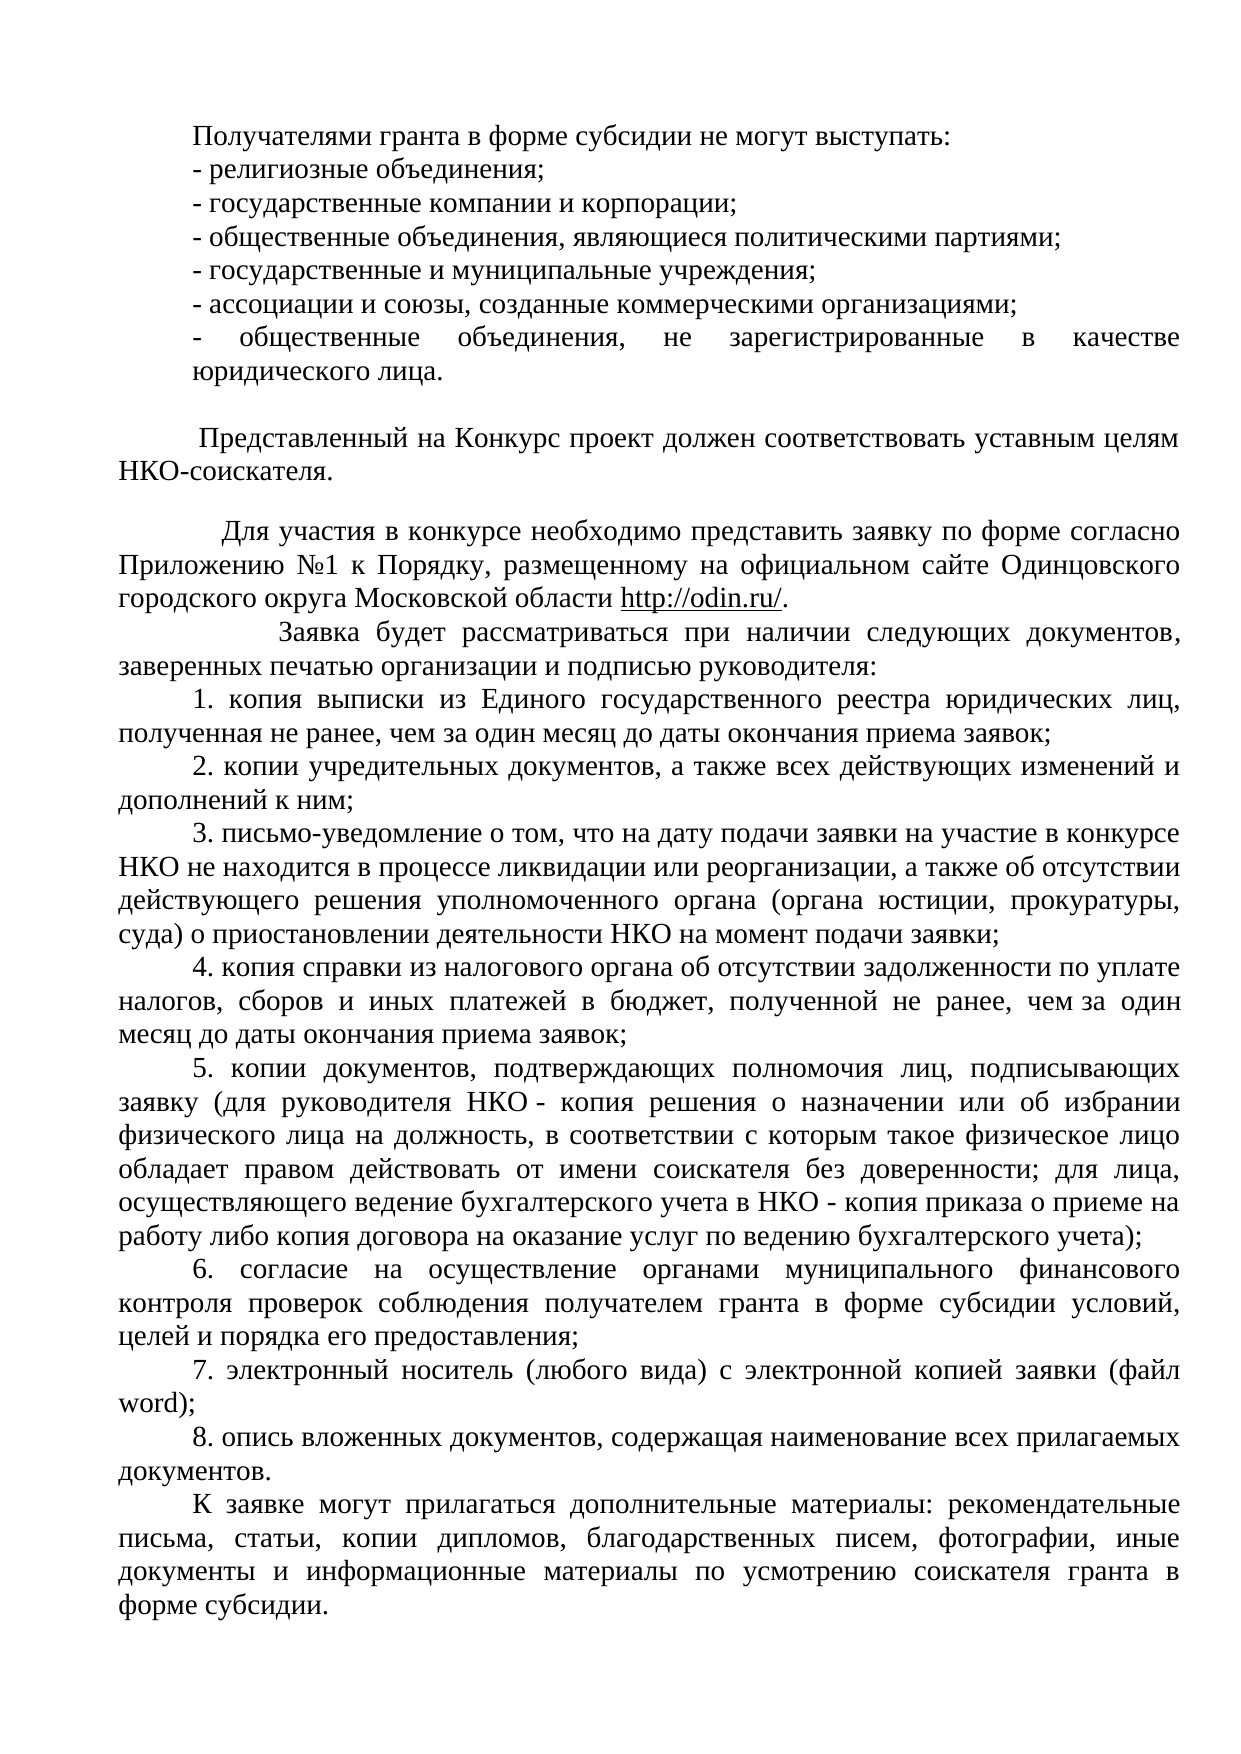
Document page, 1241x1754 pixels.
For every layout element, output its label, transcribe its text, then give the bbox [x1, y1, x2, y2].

text 8. опись вложенных документов, содержащая наименование всех прилагаемых документов. [118, 1419, 1181, 1486]
text - государственные и муниципальные учреждения; [192, 252, 1181, 286]
text - государственные компании и корпорации; [192, 185, 1181, 219]
text - общественные объединения, не зарегистрированные в качестве юридического лица. [192, 319, 1181, 386]
text 1. копия выписки из Единого государственного реестра юридических лиц, полученная не ранее, чем за один месяц до даты окончания приема заявок; [118, 681, 1181, 748]
text 2. копии учредительных документов, а также всех действующих изменений и дополнений к ним; [118, 748, 1181, 815]
text 3. письмо-уведомление о том, что на дату подачи заявки на участие в конкурсе НКО не находится в процессе ликвидации или реорганизации, а также об отсутствии действующего решения уполномоченного органа (органа юстиции, прокуратуры, суда) о приостановлении деятельности НКО на момент подачи заявки; [118, 815, 1181, 949]
text К заявке могут прилагаться дополнительные материалы: рекомендательные письма, статьи, копии дипломов, благодарственных писем, фотографии, иные документы и информационные материалы по усмотрению соискателя гранта в форме субсидии. [118, 1486, 1181, 1620]
text 6. согласие на осуществление органами муниципального финансового контроля проверок соблюдения получателем гранта в форме субсидии условий, целей и порядка его предоставления; [118, 1251, 1181, 1352]
text 7. электронный носитель (любого вида) с электронной копией заявки (файл word); [118, 1352, 1181, 1419]
text 5. копии документов, подтверждающих полномочия лиц, подписывающих заявку (для руководителя НКО - копия решения о назначении или об избрании физического лица на должность, в соответствии с которым такое физическое лицо обладает правом действовать от имени соискателя без доверенности; для лица, осуществляющего ведение бухгалтерского учета в НКО - копия приказа о приеме на работу либо копия договора на оказание услуг по ведению бухгалтерского учета); [118, 1050, 1181, 1251]
text Представленный на Конкурс проект должен соответствовать уставным целям НКО-соискателя. [118, 420, 1181, 487]
text 4. копия справки из налогового органа об отсутствии задолженности по уплате налогов, сборов и иных платежей в бюджет, полученной не ранее, чем за один месяц до даты окончания приема заявок; [118, 949, 1181, 1050]
text - ассоциации и союзы, созданные коммерческими организациями; [192, 286, 1181, 319]
text Для участия в конкурсе необходимо представить заявку по форме согласно Приложению №1 к Порядку, размещенному на официальном сайте Одинцовского городского округа Московской области http://odin.ru/. [118, 513, 1181, 614]
text Заявка будет рассматриваться при наличии следующих документов, заверенных печатью организации и подписью руководителя: [118, 614, 1181, 681]
text - общественные объединения, являющиеся политическими партиями; [192, 219, 1181, 252]
text - религиозные объединения; [192, 152, 1181, 185]
text Получателями гранта в форме субсидии не могут выступать: [192, 118, 1181, 152]
